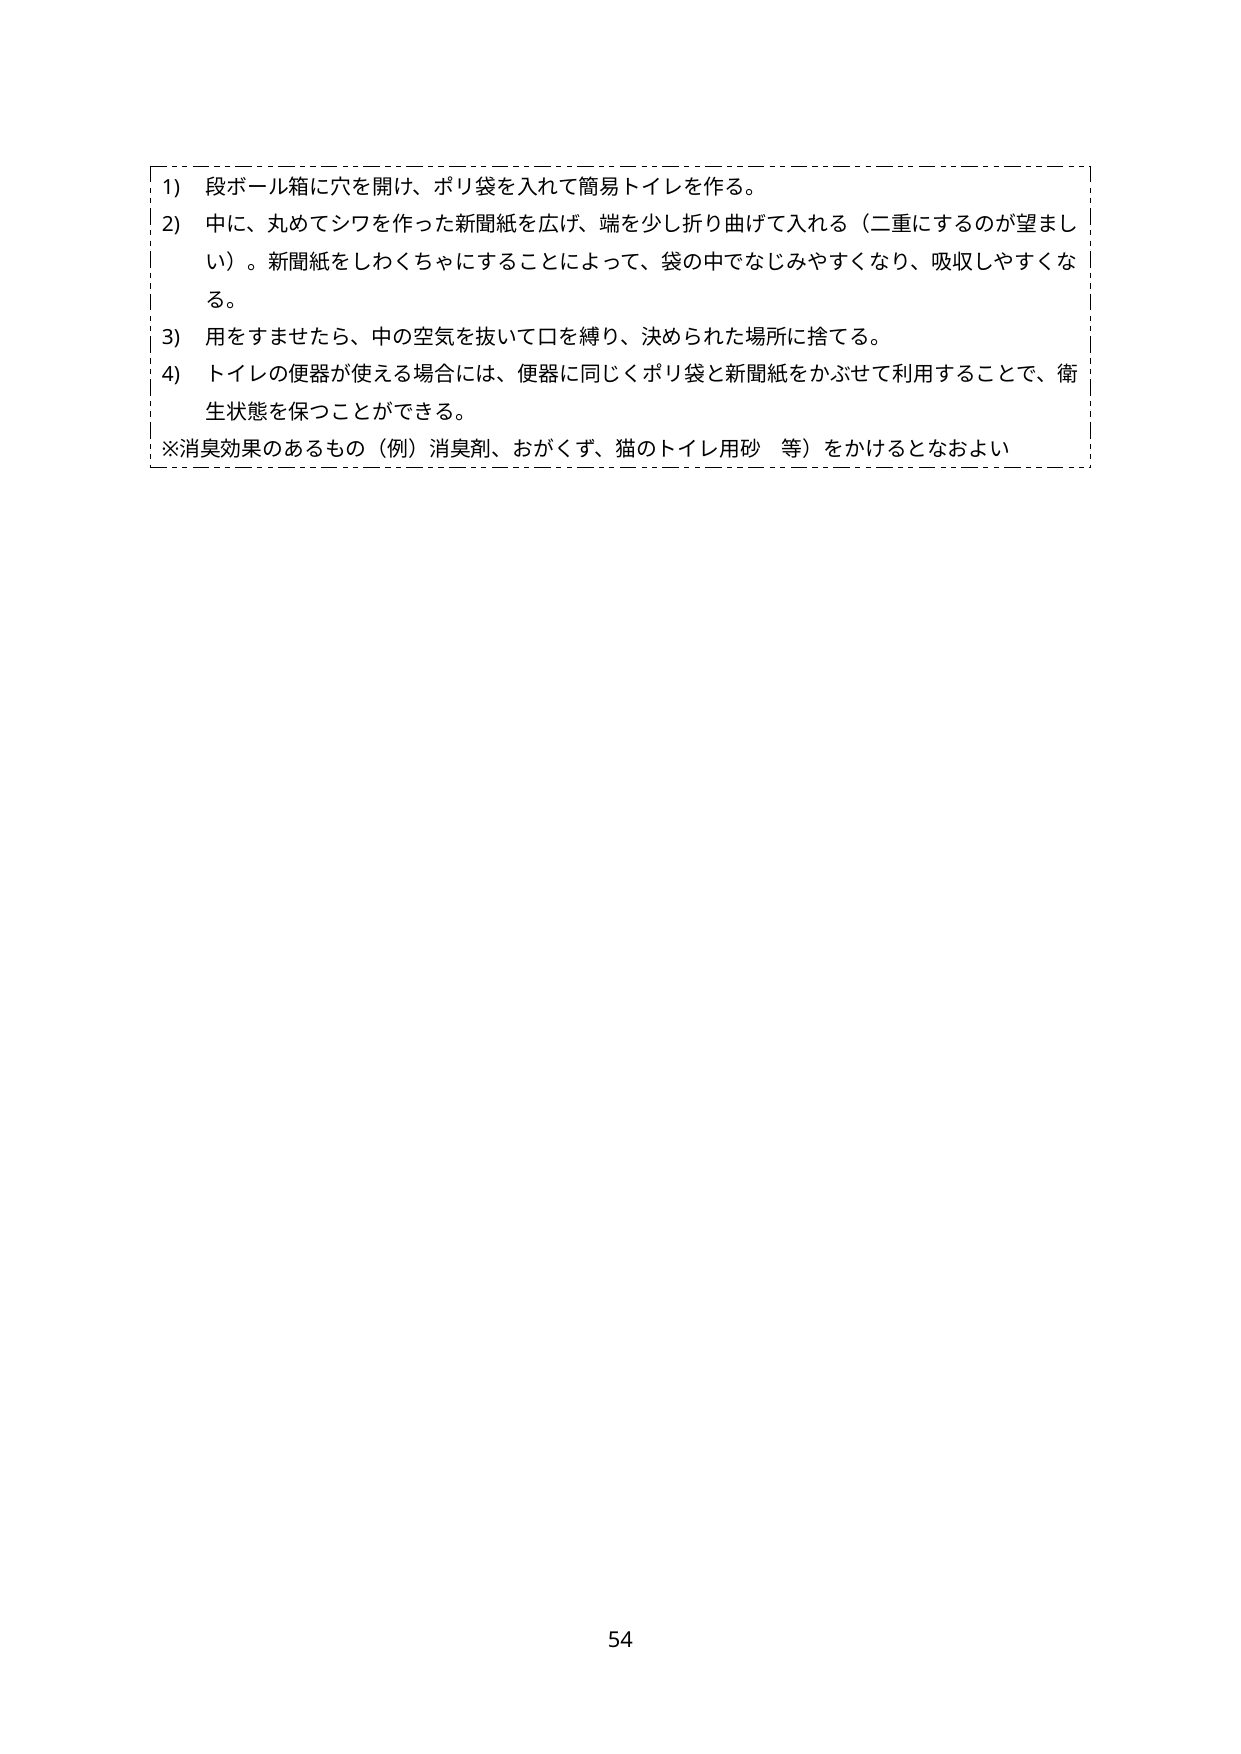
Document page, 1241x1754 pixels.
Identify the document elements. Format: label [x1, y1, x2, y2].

table_header [150, 166, 1090, 467]
